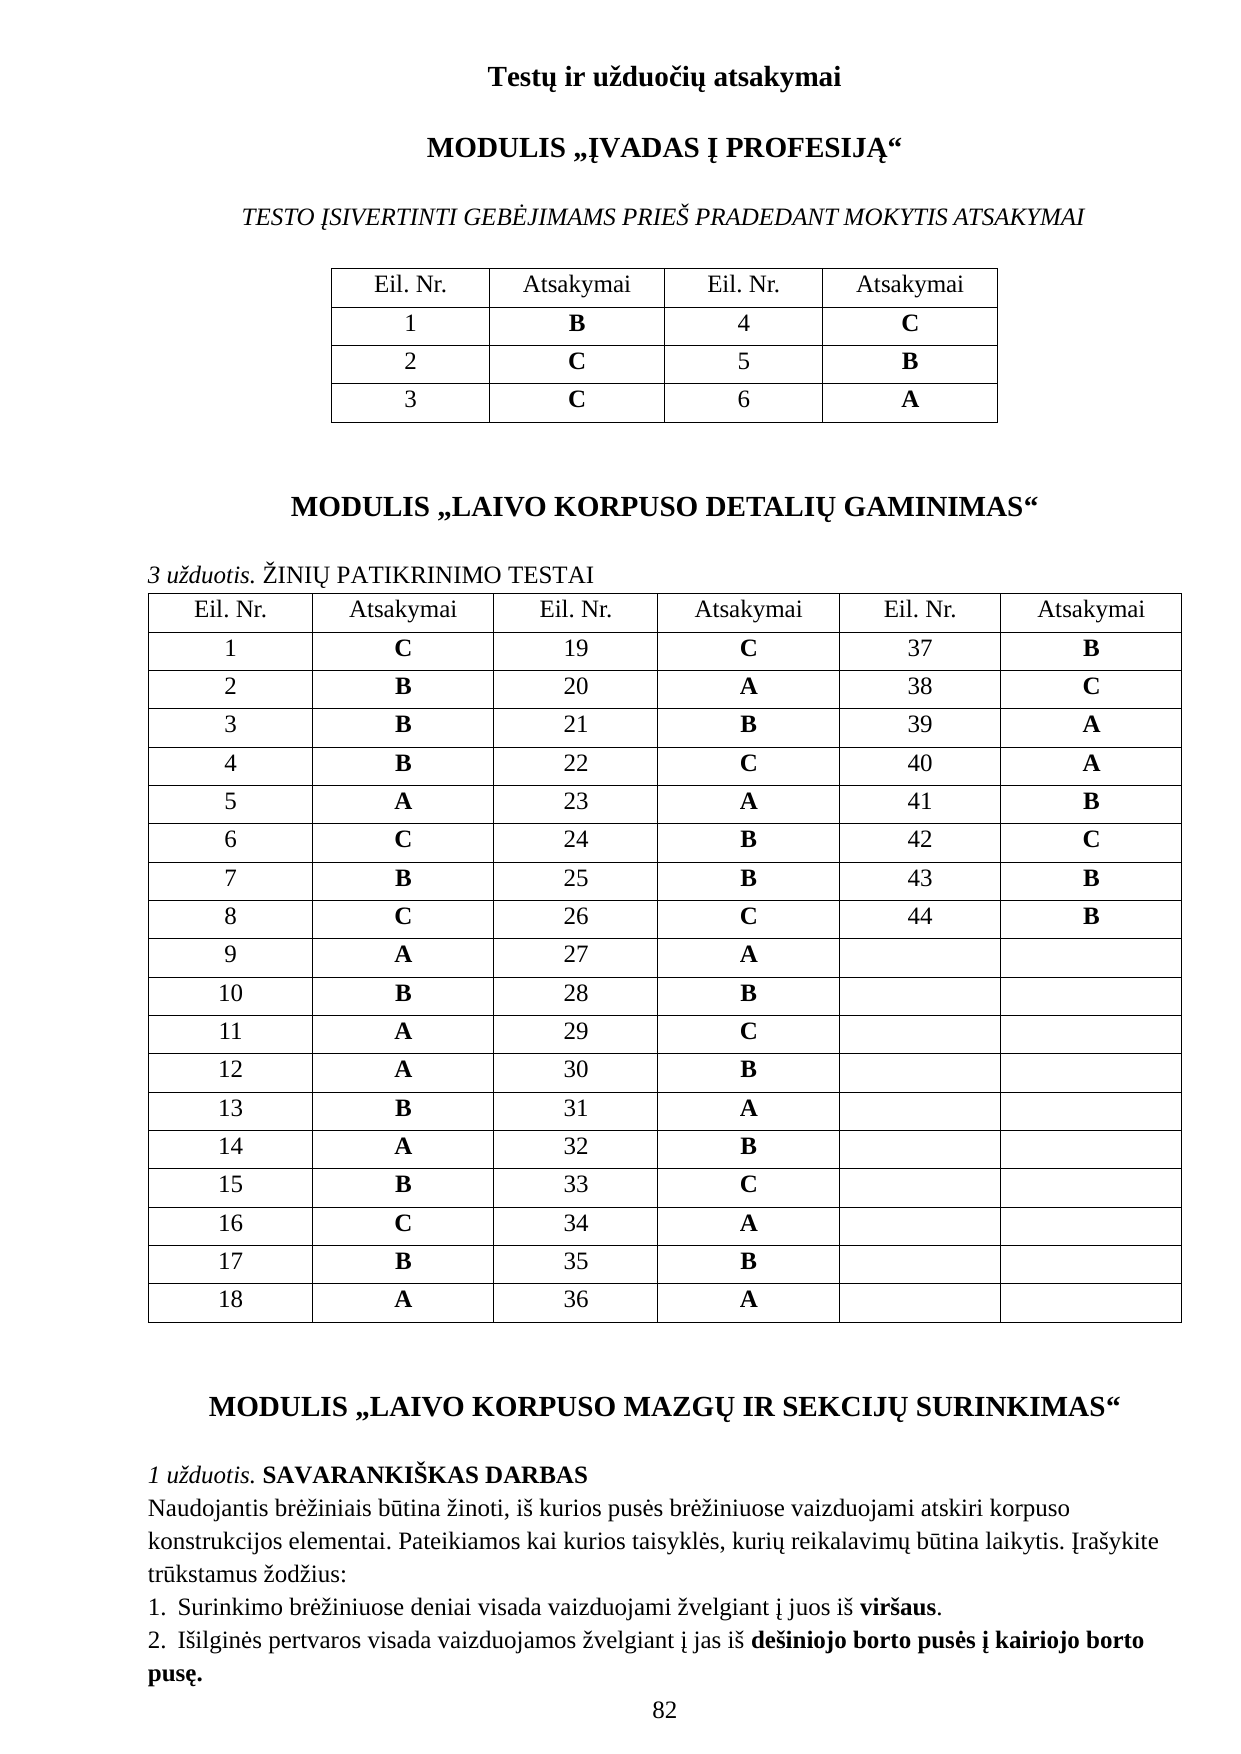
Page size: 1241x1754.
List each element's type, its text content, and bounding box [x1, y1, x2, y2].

table_cell A [313, 1016, 493, 1053]
table_cell [840, 1131, 1000, 1168]
subtitle 1. Surinkimo brėžiniuose deniai visada vaizduojami žvelgiant į juos iš viršaus. [148, 1592, 1181, 1621]
table_cell 41 [840, 786, 1000, 823]
table_cell B [1001, 786, 1181, 823]
table_cell [1001, 1054, 1181, 1092]
table_cell 30 [494, 1054, 657, 1092]
table_cell 18 [149, 1284, 312, 1322]
table_cell [1001, 1016, 1181, 1053]
table_cell A [658, 786, 839, 823]
table_cell B [658, 1246, 839, 1283]
table_cell C [658, 633, 839, 670]
table_cell 6 [149, 824, 312, 862]
table_cell 1 [332, 308, 489, 345]
table_cell 1 [149, 633, 312, 670]
table_cell 29 [494, 1016, 657, 1053]
table_cell C [1001, 824, 1181, 862]
table_cell B [313, 671, 493, 708]
table_cell 35 [494, 1246, 657, 1283]
table_cell 9 [149, 939, 312, 977]
table_cell 10 [149, 978, 312, 1015]
table_cell 31 [494, 1093, 657, 1130]
table_cell A [658, 671, 839, 708]
subtitle MODULIS „LAIVO KORPUSO DETALIŲ GAMINIMAS“ [148, 489, 1181, 522]
table_cell B [313, 1246, 493, 1283]
table_cell 33 [494, 1169, 657, 1207]
table_cell B [658, 863, 839, 900]
table_cell 27 [494, 939, 657, 977]
table_cell 11 [149, 1016, 312, 1053]
table_cell A [313, 1054, 493, 1092]
table_cell 5 [149, 786, 312, 823]
table_cell [840, 978, 1000, 1015]
table_cell [1001, 1284, 1181, 1322]
table_cell [1001, 1169, 1181, 1207]
table_cell 32 [494, 1131, 657, 1168]
table_header Eil. Nr. [840, 594, 1000, 632]
table_cell 17 [149, 1246, 312, 1283]
table_cell 19 [494, 633, 657, 670]
table_cell B [658, 978, 839, 1015]
table_cell [840, 1054, 1000, 1092]
table_cell B [1001, 633, 1181, 670]
table_cell A [313, 786, 493, 823]
table_header Eil. Nr. [665, 269, 822, 307]
table_cell B [823, 346, 997, 383]
table_cell 43 [840, 863, 1000, 900]
table_cell C [658, 1016, 839, 1053]
table_cell A [658, 1208, 839, 1245]
table_cell [840, 1246, 1000, 1283]
table_cell C [313, 824, 493, 862]
table_cell C [823, 308, 997, 345]
table_cell B [313, 863, 493, 900]
table_cell 28 [494, 978, 657, 1015]
table_cell 16 [149, 1208, 312, 1245]
table_cell 3 [149, 709, 312, 747]
table_cell B [1001, 863, 1181, 900]
table_cell A [1001, 709, 1181, 747]
table_cell C [490, 384, 664, 422]
table_header Atsakymai [658, 594, 839, 632]
table_cell [840, 1208, 1000, 1245]
table_cell B [313, 1169, 493, 1207]
table_cell B [313, 1093, 493, 1130]
subtitle Naudojantis brėžiniais būtina žinoti, iš kurios pusės brėžiniuose vaizduojami atskiri korpuso konstrukcijos elementai. Pateikiamos kai kurios taisyklės, kurių reikalavimų būtina laikytis. Įrašykite trūkstamus žodžius: [148, 1493, 1181, 1588]
table_header Atsakymai [313, 594, 493, 632]
table_cell C [1001, 671, 1181, 708]
table_cell B [658, 824, 839, 862]
table_header Eil. Nr. [494, 594, 657, 632]
table_cell A [1001, 748, 1181, 785]
table_cell B [1001, 901, 1181, 938]
table_cell B [658, 1131, 839, 1168]
table_cell B [490, 308, 664, 345]
table_cell 15 [149, 1169, 312, 1207]
table_cell 20 [494, 671, 657, 708]
text MODULIS „ĮVADAS Į PROFESIJĄ“ [148, 131, 1181, 164]
table_header Atsakymai [1001, 594, 1181, 632]
table_cell [1001, 1093, 1181, 1130]
table_cell 34 [494, 1208, 657, 1245]
table_cell A [658, 1284, 839, 1322]
table_cell [840, 1169, 1000, 1207]
table_cell [1001, 1246, 1181, 1283]
table_cell A [658, 1093, 839, 1130]
table_cell C [658, 901, 839, 938]
table_cell 37 [840, 633, 1000, 670]
table_cell 36 [494, 1284, 657, 1322]
table_cell 24 [494, 824, 657, 862]
table_cell C [658, 1169, 839, 1207]
table_cell B [658, 1054, 839, 1092]
table_header Atsakymai [490, 269, 664, 307]
table_cell [1001, 1208, 1181, 1245]
table_cell [840, 1284, 1000, 1322]
table_cell B [658, 709, 839, 747]
table_cell 8 [149, 901, 312, 938]
table_cell C [658, 748, 839, 785]
table_cell 23 [494, 786, 657, 823]
table_header Atsakymai [823, 269, 997, 307]
table_cell B [313, 709, 493, 747]
table_cell [1001, 939, 1181, 977]
table_cell [840, 939, 1000, 977]
table_cell 40 [840, 748, 1000, 785]
table_cell A [313, 939, 493, 977]
table_cell A [658, 939, 839, 977]
table_cell 38 [840, 671, 1000, 708]
table_cell C [490, 346, 664, 383]
table_header Eil. Nr. [149, 594, 312, 632]
table_cell 3 [332, 384, 489, 422]
table_cell 12 [149, 1054, 312, 1092]
subtitle TESTO ĮSIVERTINTI GEBĖJIMAMS PRIEŠ PRADEDANT MOKYTIS ATSAKYMAI [148, 202, 1181, 231]
text 3 užduotis. ŽINIŲ PATIKRINIMO TESTAI [148, 560, 1181, 589]
table_cell A [313, 1131, 493, 1168]
table_cell 22 [494, 748, 657, 785]
text 1 užduotis. SAVARANKIŠKAS DARBAS [148, 1460, 1181, 1489]
table_header Eil. Nr. [332, 269, 489, 307]
table_cell [840, 1016, 1000, 1053]
text Testų ir užduočių atsakymai [148, 59, 1181, 93]
table_cell A [313, 1284, 493, 1322]
table_cell C [313, 901, 493, 938]
table_cell 4 [665, 308, 822, 345]
table_cell 14 [149, 1131, 312, 1168]
table_cell C [313, 633, 493, 670]
table_cell 21 [494, 709, 657, 747]
table_cell B [313, 978, 493, 1015]
table_cell [840, 1093, 1000, 1130]
table_cell 39 [840, 709, 1000, 747]
table_cell 44 [840, 901, 1000, 938]
table_cell 2 [149, 671, 312, 708]
table_cell 25 [494, 863, 657, 900]
table_cell 4 [149, 748, 312, 785]
table_cell 2 [332, 346, 489, 383]
table_cell [1001, 1131, 1181, 1168]
table_cell 42 [840, 824, 1000, 862]
table_cell 7 [149, 863, 312, 900]
table_cell B [313, 748, 493, 785]
table_cell A [823, 384, 997, 422]
table_cell 13 [149, 1093, 312, 1130]
table_cell 5 [665, 346, 822, 383]
subtitle MODULIS „LAIVO KORPUSO MAZGŲ IR SEKCIJŲ SURINKIMAS“ [148, 1389, 1181, 1422]
table_cell [1001, 978, 1181, 1015]
table_cell 26 [494, 901, 657, 938]
table_cell C [313, 1208, 493, 1245]
table_cell 6 [665, 384, 822, 422]
subtitle 2. Išilginės pertvaros visada vaizduojamos žvelgiant į jas iš dešiniojo borto pusės į kairiojo borto pusę. [148, 1625, 1181, 1687]
